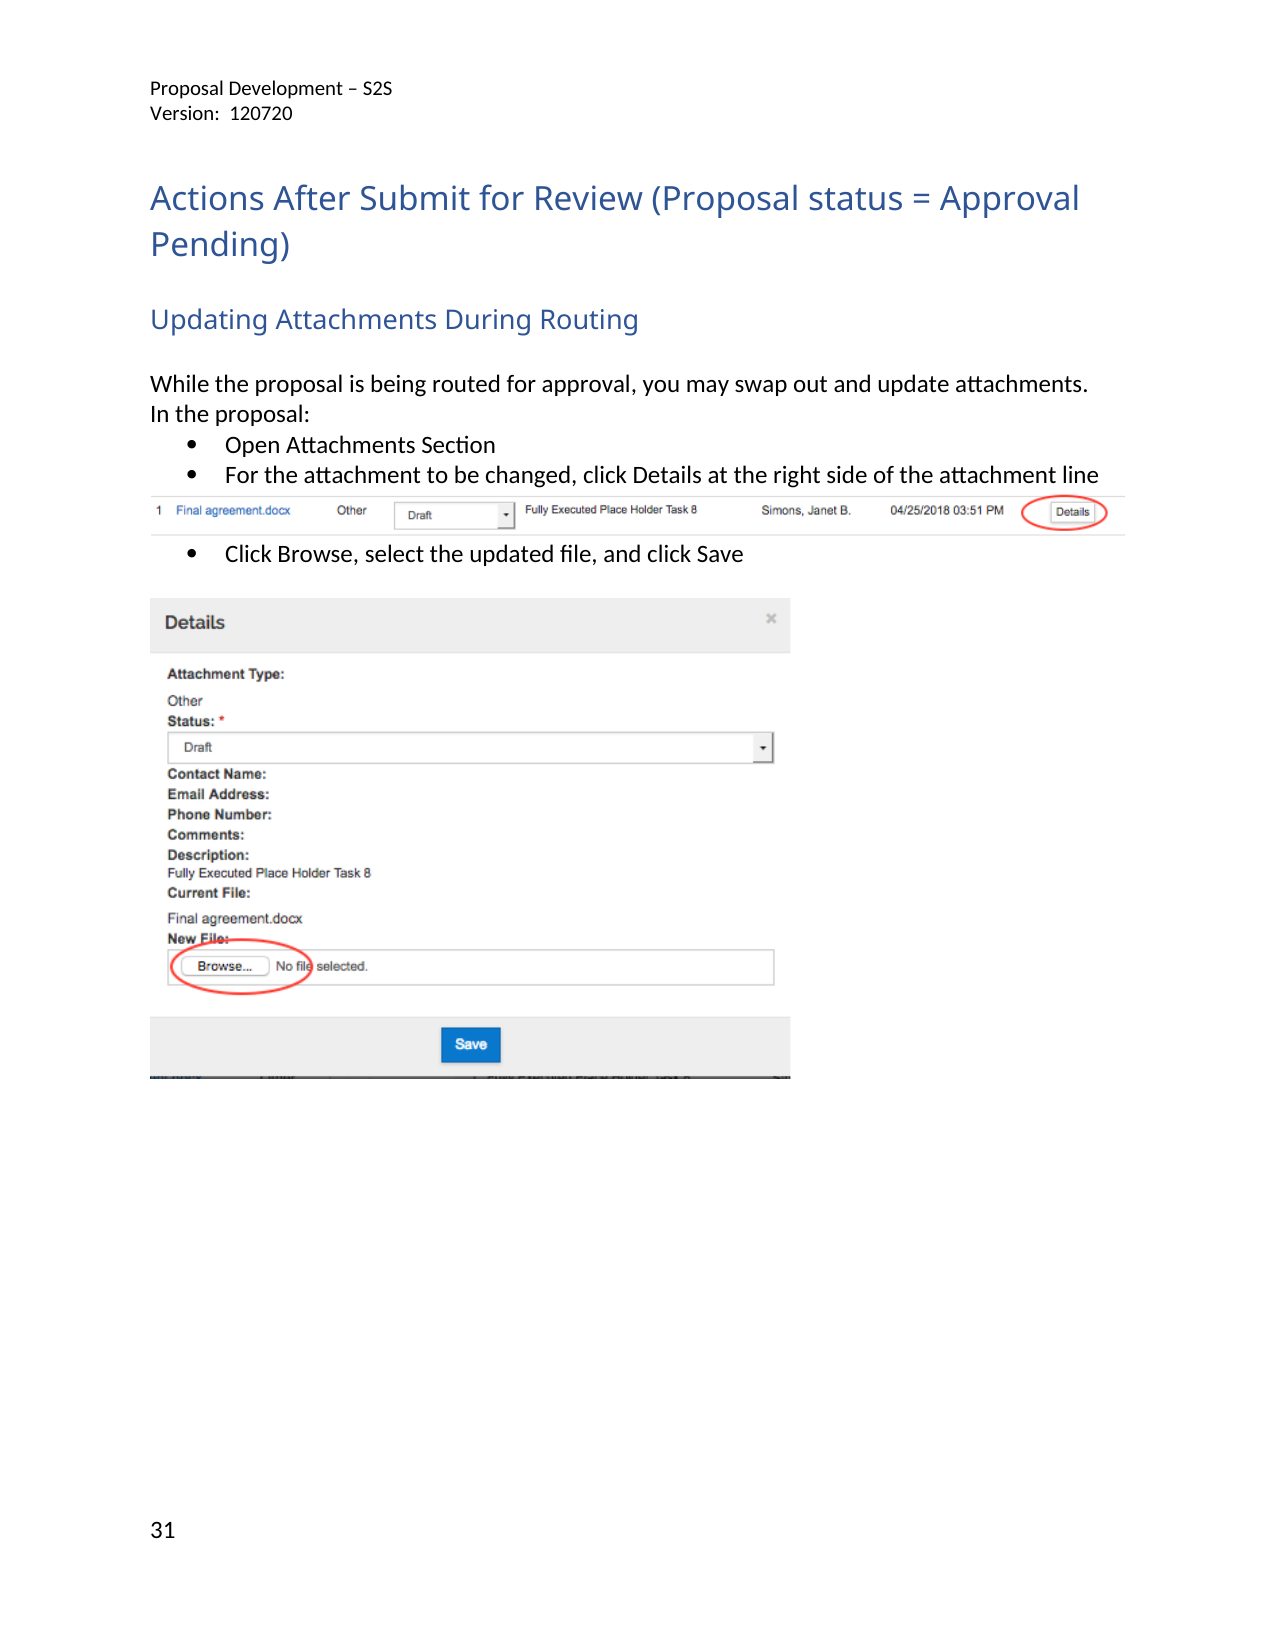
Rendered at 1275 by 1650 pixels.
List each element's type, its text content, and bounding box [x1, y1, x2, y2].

picture [150, 598, 791, 1079]
subtitle Updating Attachments During Routing [150, 301, 1125, 337]
list For the attachment to be changed, click Details at the right side of the attachment line [187, 459, 1125, 490]
list Open Attachments Section [187, 429, 1125, 459]
text While the proposal is being routed for approval, you may swap out and update attachments. [150, 368, 1125, 398]
subtitle Actions After Submit for Review (Proposal status = Approval Pending) [150, 175, 1125, 266]
picture [150, 490, 1125, 538]
text In the proposal: [150, 398, 1125, 429]
list Click Browse, select the updated file, and click Save [187, 538, 1125, 568]
